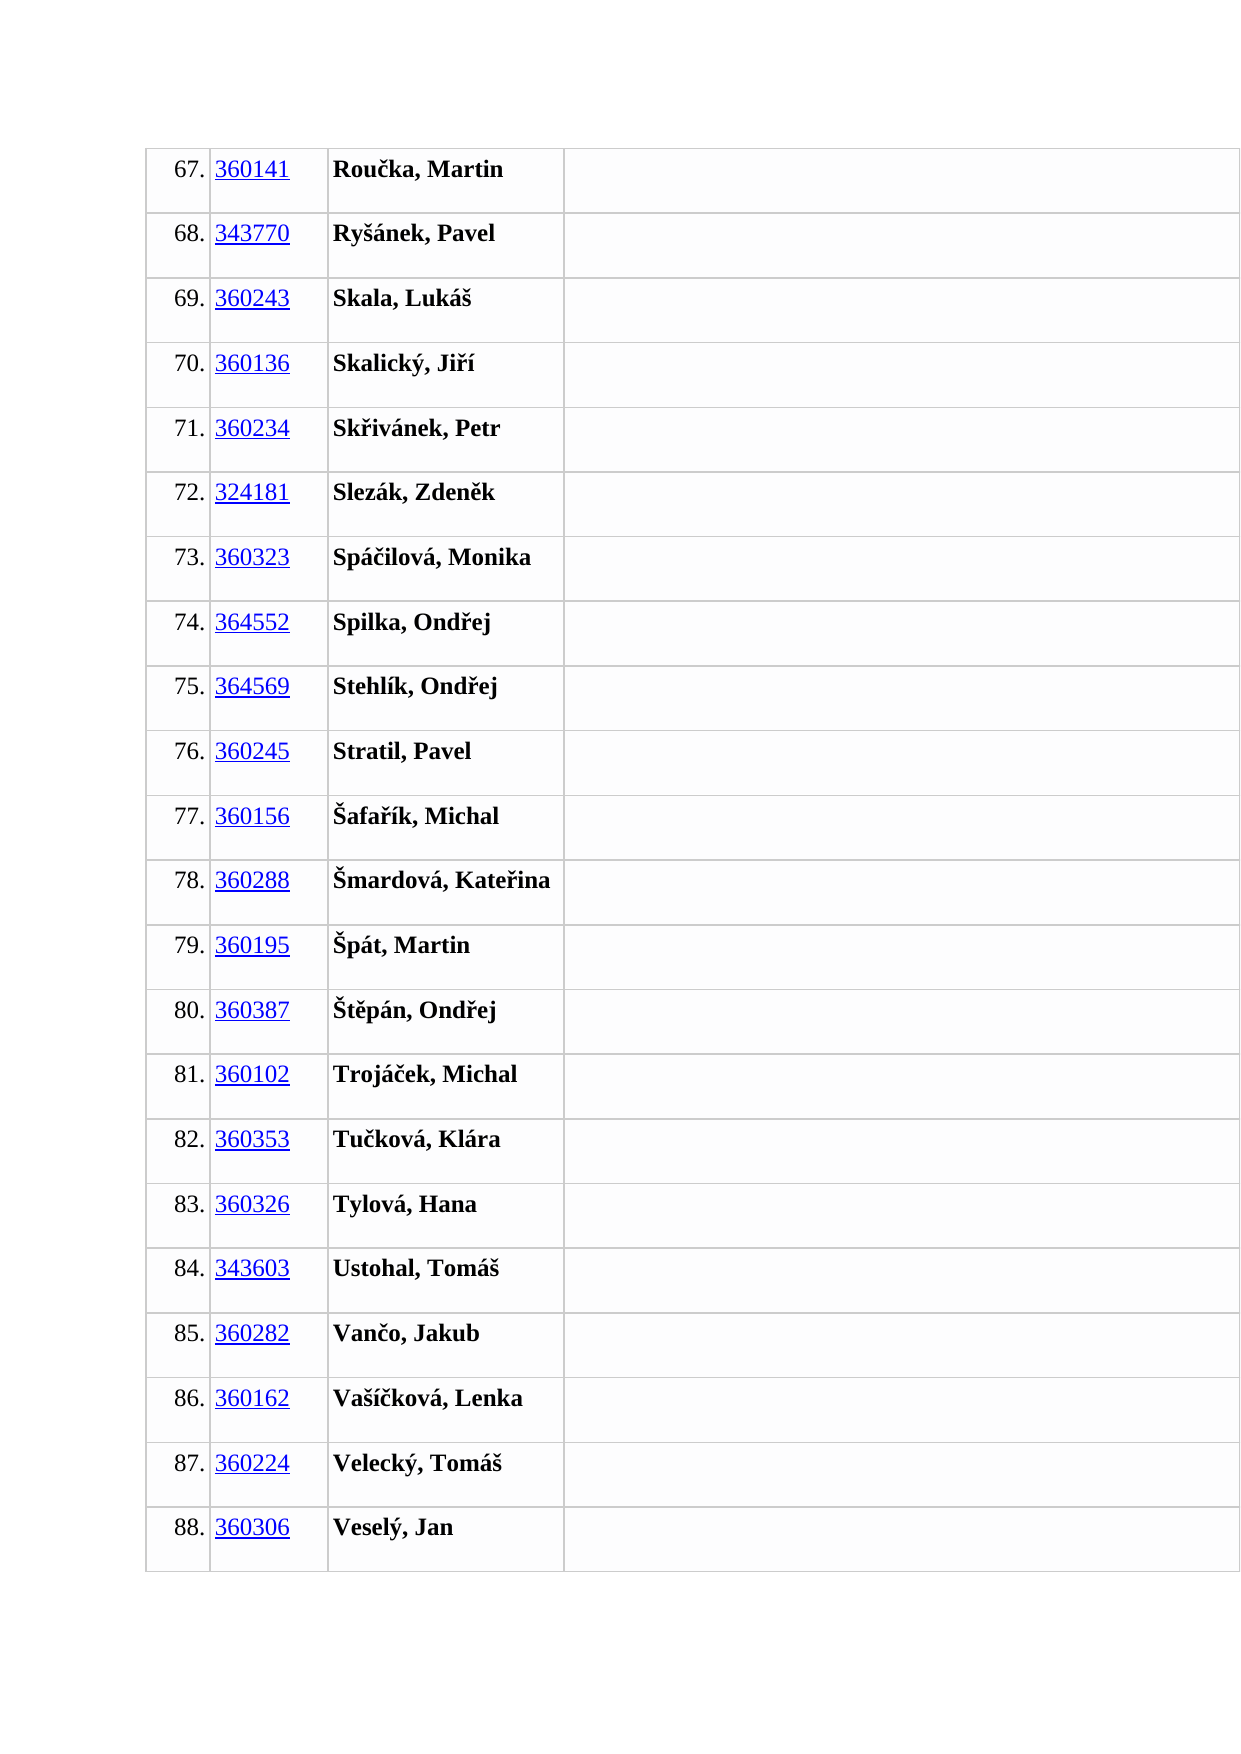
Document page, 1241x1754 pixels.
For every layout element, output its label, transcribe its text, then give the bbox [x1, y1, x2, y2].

table_cell Šmardová, Kateřina [329, 861, 563, 924]
table_cell 360195 [211, 926, 327, 988]
table_cell Trojáček, Michal [329, 1055, 563, 1118]
table_cell 360323 [211, 537, 327, 600]
table_cell [565, 861, 1239, 924]
table_cell Velecký, Tomáš [329, 1443, 563, 1506]
table_cell 360156 [211, 796, 327, 859]
table_cell 67. [147, 149, 209, 212]
table_cell 72. [147, 473, 209, 536]
table_cell Skalický, Jiří [329, 343, 563, 406]
table_cell 73. [147, 537, 209, 600]
table_cell [565, 1249, 1239, 1312]
table_cell Ustohal, Tomáš [329, 1249, 563, 1312]
table_cell Vašíčková, Lenka [329, 1378, 563, 1441]
table_cell [565, 473, 1239, 536]
table_cell Ryšánek, Pavel [329, 214, 563, 277]
table_cell 364569 [211, 667, 327, 730]
table_cell 360387 [211, 990, 327, 1053]
table_cell [565, 537, 1239, 600]
table_cell [565, 1055, 1239, 1118]
table_cell [565, 408, 1239, 471]
table_cell [565, 1508, 1239, 1571]
table_cell Šafařík, Michal [329, 796, 563, 859]
table_cell Špát, Martin [329, 926, 563, 988]
table_cell 76. [147, 731, 209, 794]
table_cell 70. [147, 343, 209, 406]
table_cell [565, 602, 1239, 665]
table_cell [565, 990, 1239, 1053]
table_cell 68. [147, 214, 209, 277]
table_cell 82. [147, 1120, 209, 1183]
table_cell 81. [147, 1055, 209, 1118]
table_cell 360288 [211, 861, 327, 924]
table_cell 79. [147, 926, 209, 988]
table_cell 360245 [211, 731, 327, 794]
table_cell [565, 1314, 1239, 1377]
table_cell [565, 1378, 1239, 1441]
table_cell Stehlík, Ondřej [329, 667, 563, 730]
table_cell 360102 [211, 1055, 327, 1118]
table_cell [565, 1443, 1239, 1506]
table_cell [565, 1184, 1239, 1247]
table_cell 85. [147, 1314, 209, 1377]
table_cell 360282 [211, 1314, 327, 1377]
table_cell [565, 731, 1239, 794]
table_cell 80. [147, 990, 209, 1053]
table_cell [565, 796, 1239, 859]
table_cell 343770 [211, 214, 327, 277]
table_cell Vančo, Jakub [329, 1314, 563, 1377]
table_cell [565, 279, 1239, 342]
table_cell Roučka, Martin [329, 149, 563, 212]
table_cell 324181 [211, 473, 327, 536]
table_cell [565, 149, 1239, 212]
table_cell Štěpán, Ondřej [329, 990, 563, 1053]
table_cell [565, 926, 1239, 988]
table_cell [565, 667, 1239, 730]
table_cell 78. [147, 861, 209, 924]
table_cell 360162 [211, 1378, 327, 1441]
table_cell [565, 214, 1239, 277]
table_cell 360224 [211, 1443, 327, 1506]
table_cell 75. [147, 667, 209, 730]
table_cell Tučková, Klára [329, 1120, 563, 1183]
table_cell 360136 [211, 343, 327, 406]
table_cell 71. [147, 408, 209, 471]
table_cell Veselý, Jan [329, 1508, 563, 1571]
table_cell 83. [147, 1184, 209, 1247]
table_cell 74. [147, 602, 209, 665]
table_cell 360326 [211, 1184, 327, 1247]
table_cell 360234 [211, 408, 327, 471]
table_cell 69. [147, 279, 209, 342]
table_cell 360353 [211, 1120, 327, 1183]
table_cell 84. [147, 1249, 209, 1312]
table_cell 360141 [211, 149, 327, 212]
table_cell 87. [147, 1443, 209, 1506]
table_cell 364552 [211, 602, 327, 665]
table_cell Skřivánek, Petr [329, 408, 563, 471]
table_cell 360243 [211, 279, 327, 342]
table_cell 88. [147, 1508, 209, 1571]
table_cell Slezák, Zdeněk [329, 473, 563, 536]
table_cell [565, 1120, 1239, 1183]
table_cell Tylová, Hana [329, 1184, 563, 1247]
table_cell 77. [147, 796, 209, 859]
table_cell Spilka, Ondřej [329, 602, 563, 665]
table_cell 343603 [211, 1249, 327, 1312]
table_cell 86. [147, 1378, 209, 1441]
table_cell [565, 343, 1239, 406]
table_cell 360306 [211, 1508, 327, 1571]
table_cell Skala, Lukáš [329, 279, 563, 342]
table_cell Stratil, Pavel [329, 731, 563, 794]
table_cell Spáčilová, Monika [329, 537, 563, 600]
